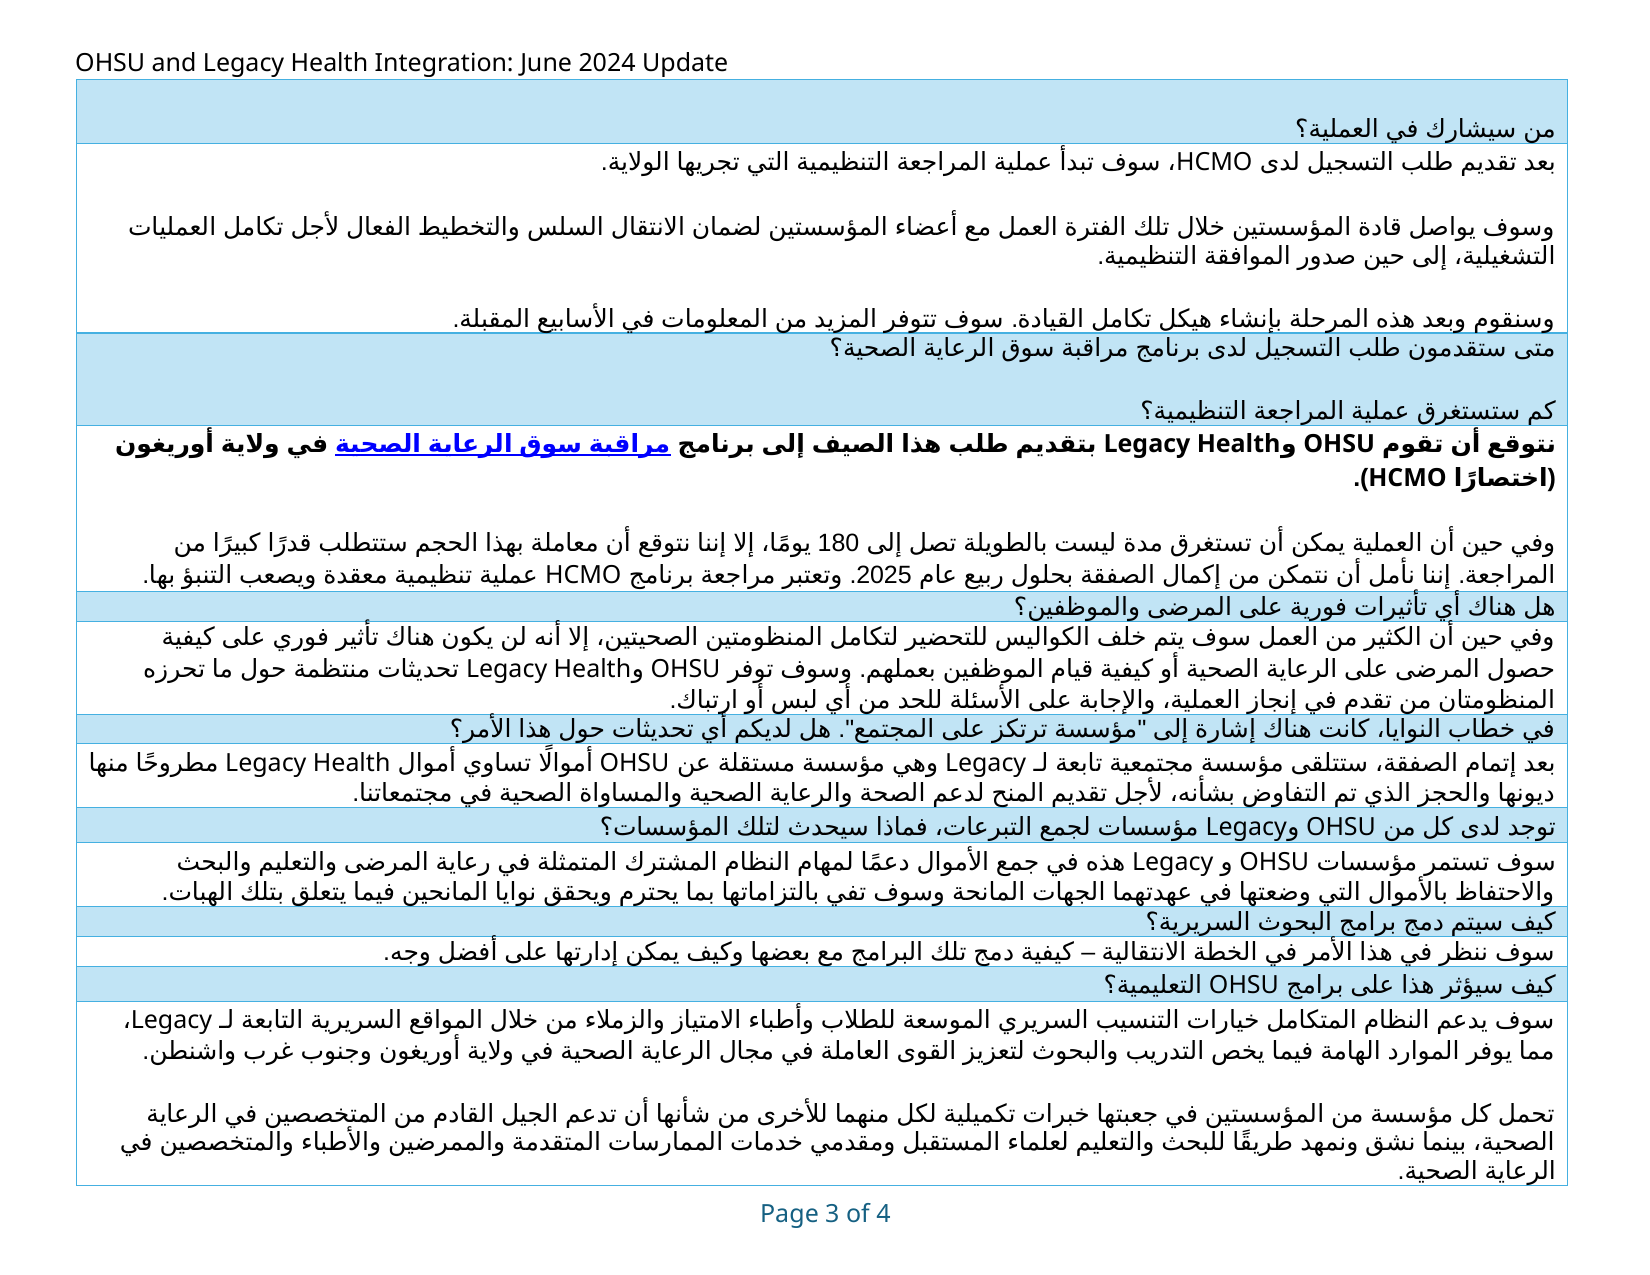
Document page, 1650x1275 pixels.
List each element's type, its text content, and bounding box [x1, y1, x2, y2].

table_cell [77, 80, 1567, 143]
table_cell هل هناك أي تأثيرات فورية على المرضى والموظفين؟ [77, 592, 1567, 621]
table_cell سوف يدعم النظام المتكامل خيارات التنسيب السريري الموسعة للطلاب وأطباء الامتياز والزملاء من خلال المواقع السريرية التابعة لـ Legacy، مما يوفر الموارد الهامة فيما يخص التدريب والبحوث لتعزيز القوى العاملة في مجال الرعاية الصحية في ولاية أوريغون وجنوب غرب واشنطن. تحمل كل مؤسسة من المؤسستين في جعبتها خبرات تكميلية لكل منهما للأخرى من شأنها أن تدعم الجيل القادم من المتخصصين في الرعاية الصحية، بينما نشق ونمهد طريقًا للبحث والتعليم لعلماء المستقبل ومقدمي خدمات الممارسات المتقدمة والممرضين والأطباء والمتخصصين في الرعاية الصحية. [77, 1002, 1567, 1185]
table_cell بعد إتمام الصفقة، ستتلقى مؤسسة مجتمعية تابعة لـ Legacy وهي مؤسسة مستقلة عن OHSU أموالًا تساوي أموال Legacy Health مطروحًا منها ديونها والحجز الذي تم التفاوض بشأنه، لأجل تقديم المنح لدعم الصحة والرعاية الصحية والمساواة الصحية في مجتمعاتنا. [77, 744, 1567, 807]
table_cell بعد تقديم طلب التسجيل لدى HCMO، سوف تبدأ عملية المراجعة التنظيمية التي تجريها الولاية. وسوف يواصل قادة المؤسستين خلال تلك الفترة العمل مع أعضاء المؤسستين لضمان الانتقال السلس والتخطيط الفعال لأجل تكامل العمليات التشغيلية، إلى حين صدور الموافقة التنظيمية. وسنقوم وبعد هذه المرحلة بإنشاء هيكل تكامل القيادة. سوف تتوفر المزيد من المعلومات في الأسابيع المقبلة. [77, 144, 1567, 332]
table_cell سوف تستمر مؤسسات OHSU و Legacy هذه في جمع الأموال دعمًا لمهام النظام المشترك المتمثلة في رعاية المرضى والتعليم والبحث والاحتفاظ بالأموال التي وضعتها في عهدتهما الجهات المانحة وسوف تفي بالتزاماتها بما يحترم ويحقق نوايا المانحين فيما يتعلق بتلك الهبات. [77, 843, 1567, 906]
table_cell في خطاب النوايا، كانت هناك إشارة إلى "مؤسسة ترتكز على المجتمع". هل لديكم أي تحديثات حول هذا الأمر؟ [77, 715, 1567, 743]
table_cell سوف ننظر في هذا الأمر في الخطة الانتقالية – كيفية دمج تلك البرامج مع بعضها وكيف يمكن إدارتها على أفضل وجه. [77, 937, 1567, 966]
table_cell متى ستقدمون طلب التسجيل لدى برنامج مراقبة سوق الرعاية الصحية؟ كم ستستغرق عملية المراجعة التنظيمية؟ [77, 334, 1567, 425]
table_cell كيف سيؤثر هذا على برامج OHSU التعليمية؟ [77, 967, 1567, 1001]
table_cell كيف سيتم دمج برامج البحوث السريرية؟ [77, 907, 1567, 936]
table_cell وفي حين أن الكثير من العمل سوف يتم خلف الكواليس للتحضير لتكامل المنظومتين الصحيتين، إلا أنه لن يكون هناك تأثير فوري على كيفية حصول المرضى على الرعاية الصحية أو كيفية قيام الموظفين بعملهم. وسوف توفر OHSU وLegacy Health تحديثات منتظمة حول ما تحرزه المنظومتان من تقدم في إنجاز العملية، والإجابة على الأسئلة للحد من أي لبس أو ارتباك. [77, 622, 1567, 713]
table_cell نتوقع أن تقوم OHSU وLegacy Health بتقديم طلب هذا الصيف إلى برنامج مراقبة سوق الرعاية الصحية في ولاية أوريغون (اختصارًا HCMO). وفي حين أن العملية يمكن أن تستغرق مدة ليست بالطويلة تصل إلى 180 يومًا، إلا إننا نتوقع أن معاملة بهذا الحجم ستتطلب قدرًا كبيرًا من المراجعة. إننا نأمل أن نتمكن من إكمال الصفقة بحلول ربيع عام 2025. وتعتبر مراجعة برنامج HCMO عملية تنظيمية معقدة ويصعب التنبؤ بها. [77, 426, 1567, 591]
table_cell توجد لدى كل من OHSU وLegacy مؤسسات لجمع التبرعات، فماذا سيحدث لتلك المؤسسات؟ [77, 808, 1567, 842]
